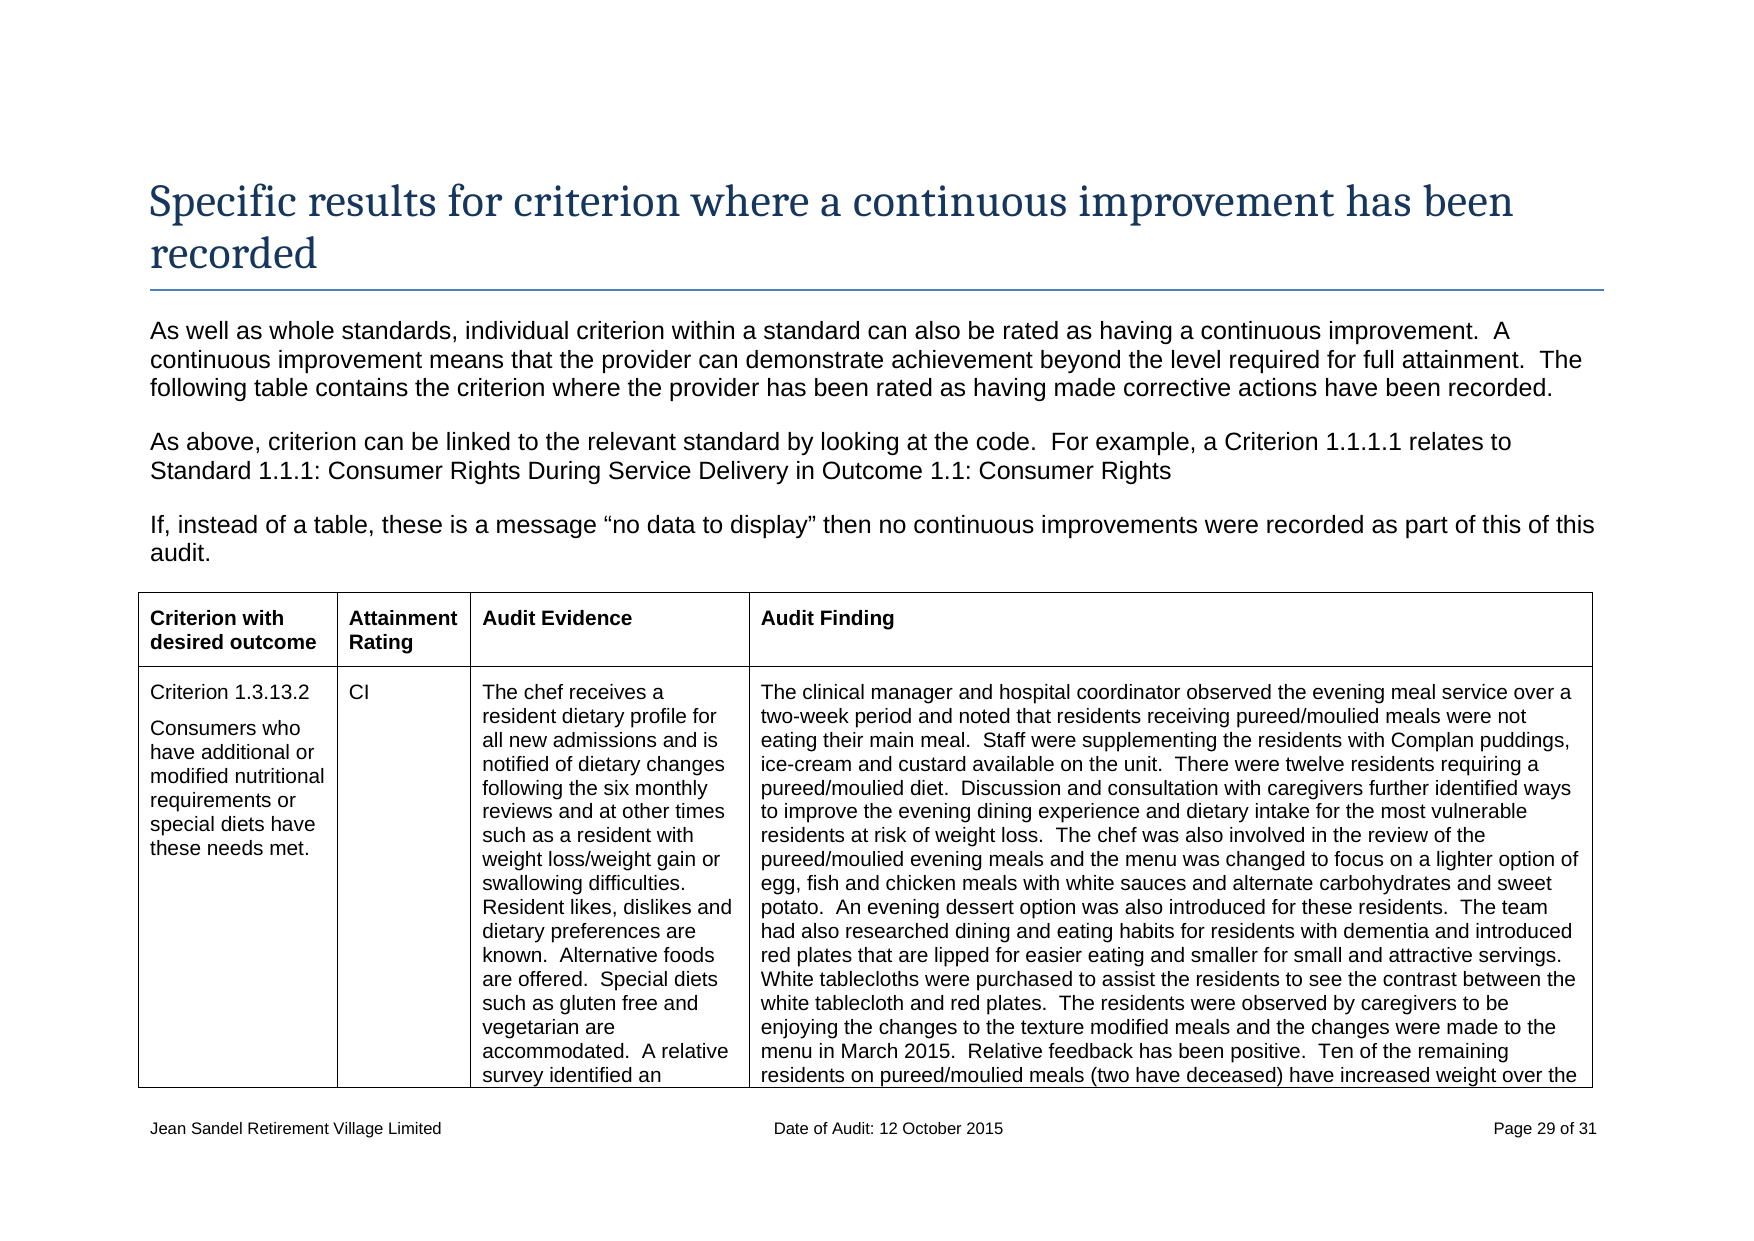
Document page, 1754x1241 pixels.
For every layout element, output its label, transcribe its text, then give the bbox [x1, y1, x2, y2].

text If, instead of a table, these is a message “no data to display” then no continuous improvements were recorded as part of this of this audit. [150, 509, 1604, 567]
table_header Audit Evidence [471, 593, 749, 666]
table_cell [750, 667, 1592, 1087]
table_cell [139, 667, 337, 1087]
table_header Criterion with desired outcome [139, 593, 337, 666]
text As above, criterion can be linked to the relevant standard by looking at the code. For example, a Criterion 1.1.1.1 relates to Standard 1.1.1: Consumer Rights During Service Delivery in Outcome 1.1: Consumer Rights [150, 427, 1604, 484]
table_cell CI [338, 667, 470, 1087]
table_header Audit Finding [750, 593, 1592, 666]
text As well as whole standards, individual criterion within a standard can also be rated as having a continuous improvement. A continuous improvement means that the provider can demonstrate achievement beyond the level required for full attainment. The following table contains the criterion where the provider has been rated as having made corrective actions have been recorded. [150, 316, 1604, 402]
table_header Attainment Rating [338, 593, 470, 666]
subtitle Specific results for criterion where a continuous improvement has been recorded [150, 175, 1604, 289]
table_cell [471, 667, 749, 1087]
